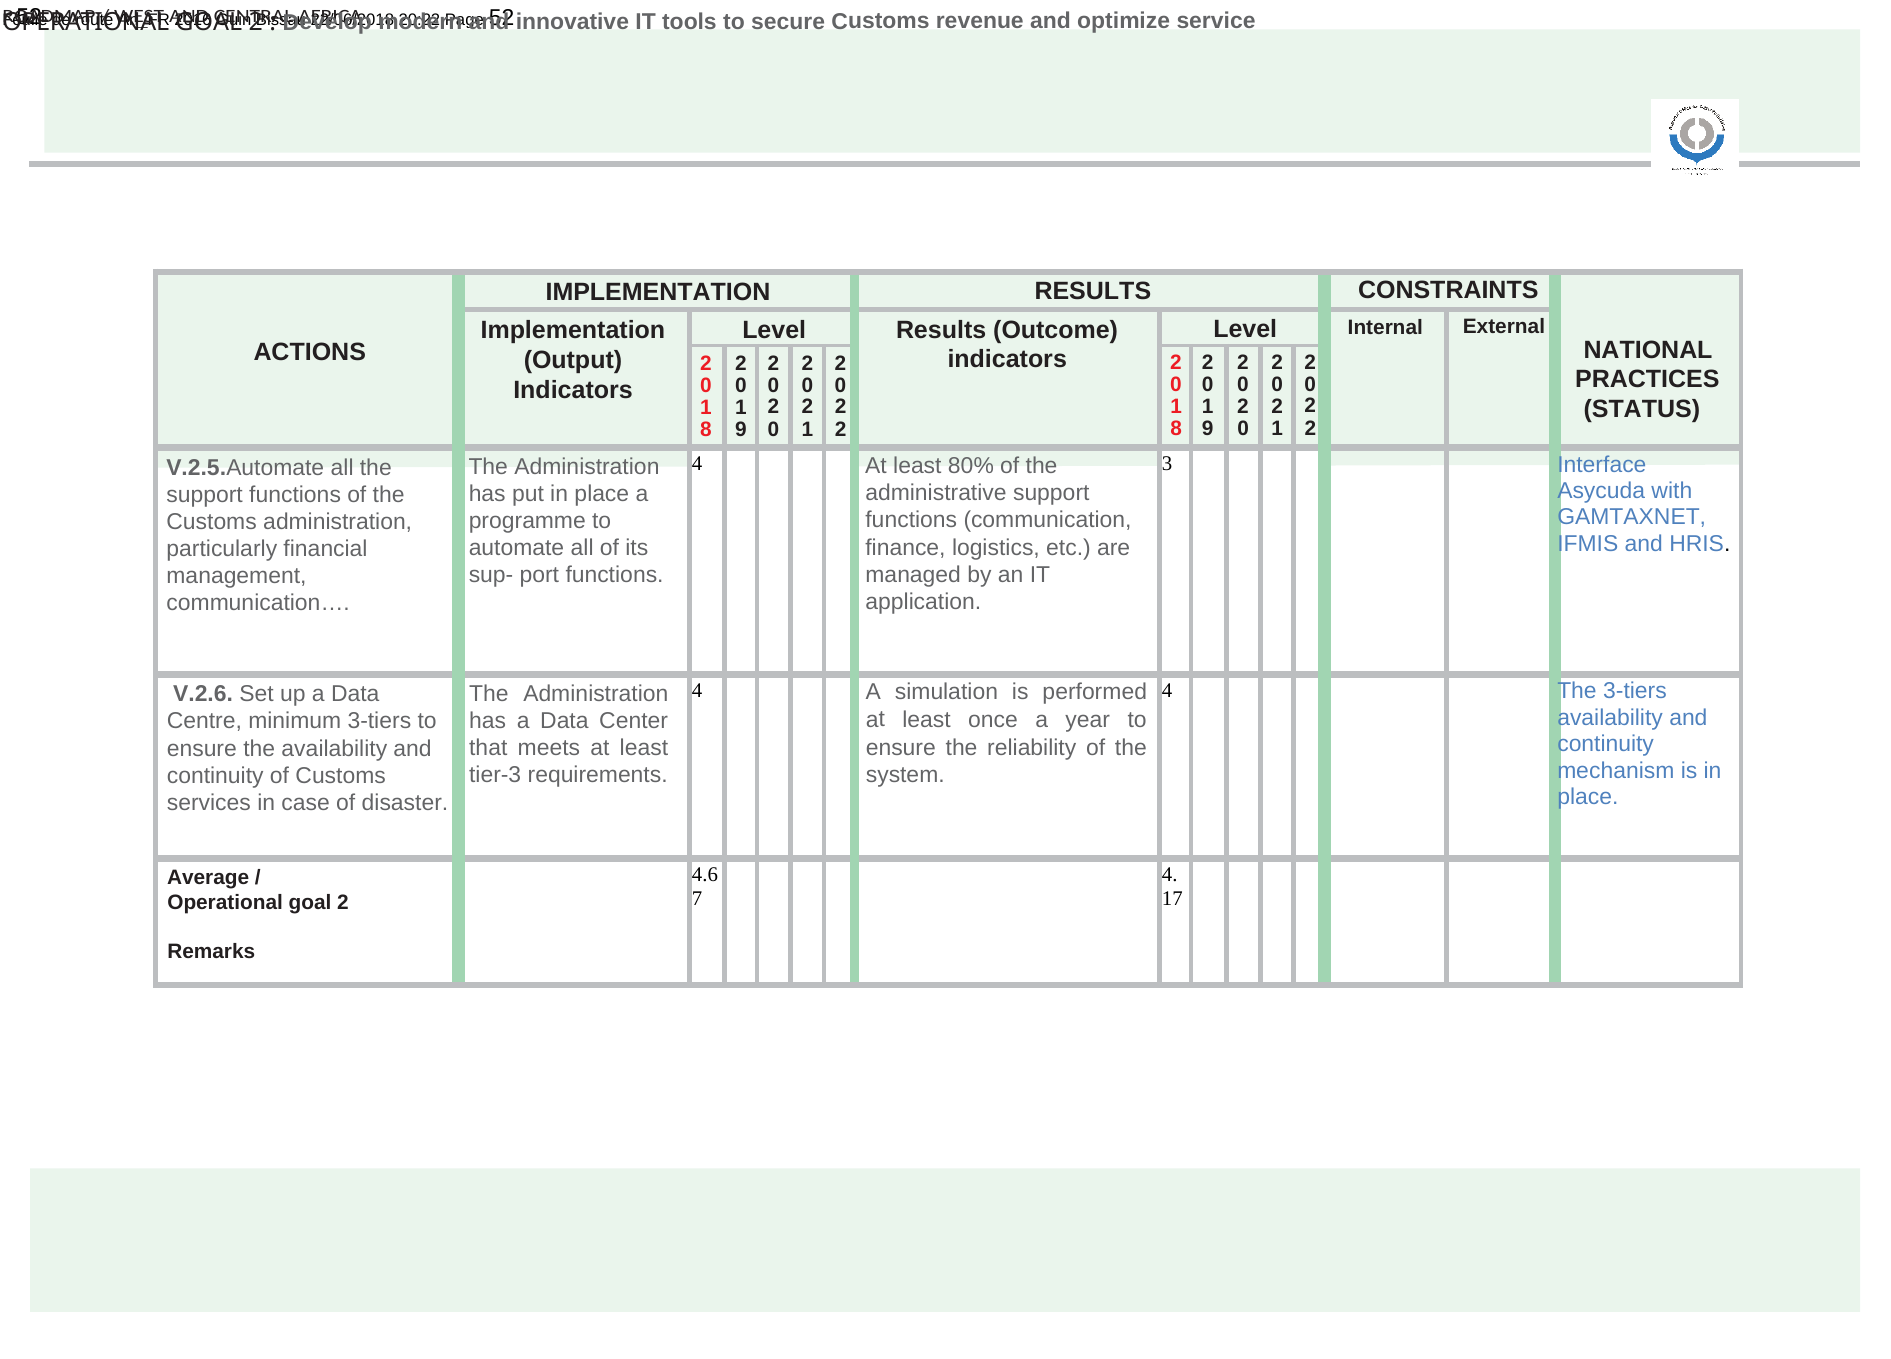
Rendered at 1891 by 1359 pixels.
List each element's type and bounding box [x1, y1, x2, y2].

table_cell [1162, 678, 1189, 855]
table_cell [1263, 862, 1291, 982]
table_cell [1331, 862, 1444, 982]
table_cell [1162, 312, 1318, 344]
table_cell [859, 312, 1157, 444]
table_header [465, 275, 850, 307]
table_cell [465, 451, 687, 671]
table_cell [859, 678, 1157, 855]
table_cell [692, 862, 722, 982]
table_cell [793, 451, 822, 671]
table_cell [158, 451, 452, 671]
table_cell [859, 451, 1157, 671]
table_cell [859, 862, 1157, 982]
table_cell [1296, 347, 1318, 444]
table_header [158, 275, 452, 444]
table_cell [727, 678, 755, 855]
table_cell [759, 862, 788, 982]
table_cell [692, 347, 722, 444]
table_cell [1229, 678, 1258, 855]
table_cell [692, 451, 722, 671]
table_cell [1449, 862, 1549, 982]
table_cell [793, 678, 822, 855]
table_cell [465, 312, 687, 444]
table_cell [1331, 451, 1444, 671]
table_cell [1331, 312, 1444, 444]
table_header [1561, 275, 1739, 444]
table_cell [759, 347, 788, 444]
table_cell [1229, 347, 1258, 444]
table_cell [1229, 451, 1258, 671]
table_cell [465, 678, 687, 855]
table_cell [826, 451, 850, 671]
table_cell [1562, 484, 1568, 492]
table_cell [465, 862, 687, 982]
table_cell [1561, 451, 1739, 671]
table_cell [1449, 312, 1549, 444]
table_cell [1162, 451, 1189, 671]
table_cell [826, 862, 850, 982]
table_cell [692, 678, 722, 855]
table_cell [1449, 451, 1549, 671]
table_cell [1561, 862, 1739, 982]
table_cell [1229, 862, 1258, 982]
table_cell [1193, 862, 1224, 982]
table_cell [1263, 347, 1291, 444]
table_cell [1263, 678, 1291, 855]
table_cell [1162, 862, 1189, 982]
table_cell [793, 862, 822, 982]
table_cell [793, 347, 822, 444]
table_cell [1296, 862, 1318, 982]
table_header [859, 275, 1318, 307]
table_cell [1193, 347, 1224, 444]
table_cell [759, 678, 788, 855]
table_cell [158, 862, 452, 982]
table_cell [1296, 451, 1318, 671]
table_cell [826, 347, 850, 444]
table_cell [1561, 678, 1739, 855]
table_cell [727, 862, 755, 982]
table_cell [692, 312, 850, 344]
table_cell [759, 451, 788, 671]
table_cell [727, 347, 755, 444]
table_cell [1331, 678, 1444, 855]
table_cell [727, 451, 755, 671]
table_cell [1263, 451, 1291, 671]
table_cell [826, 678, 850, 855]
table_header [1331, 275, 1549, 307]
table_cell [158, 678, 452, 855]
picture [1651, 99, 1739, 181]
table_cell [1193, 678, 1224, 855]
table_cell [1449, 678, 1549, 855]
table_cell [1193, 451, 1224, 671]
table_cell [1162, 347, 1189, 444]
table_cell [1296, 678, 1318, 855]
